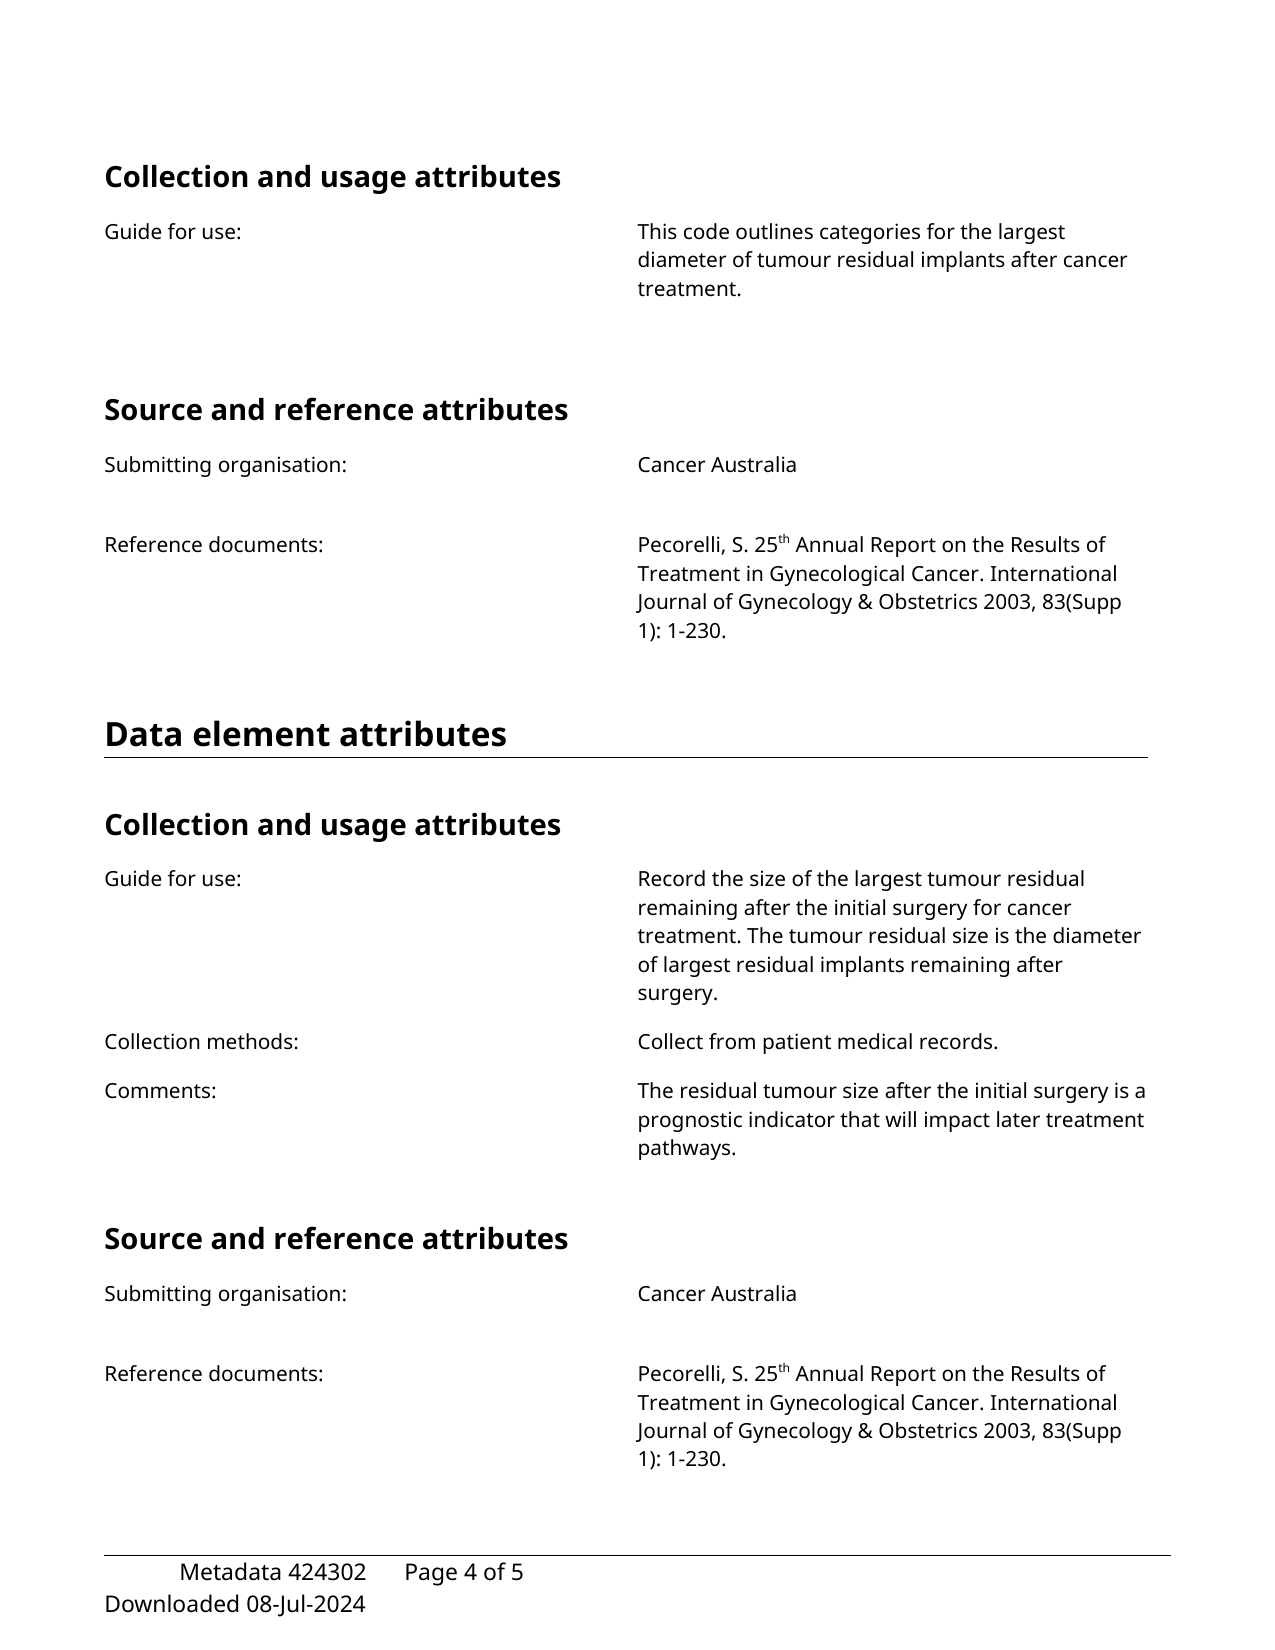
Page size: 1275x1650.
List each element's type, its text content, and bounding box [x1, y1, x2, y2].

table_cell The residual tumour size after the initial surgery is a prognostic indicator that will impact later treatment pathways. [626, 1066, 1159, 1172]
table_cell Submitting organisation: [93, 440, 626, 520]
table_cell Cancer Australia [626, 1268, 1159, 1349]
table_cell Cancer Australia [626, 440, 1159, 520]
table_cell This code outlines categories for the largest diameter of tumour residual implants after cancer treatment. [626, 206, 1159, 312]
table_cell Pecorelli, S. 25th Annual Report on the Results of Treatment in Gynecological Cancer. International Journal of Gynecology & Obstetrics 2003, 83(Supp 1): 1-230. [626, 1349, 1159, 1483]
table_cell Submitting organisation: [93, 1268, 626, 1349]
table_cell Record the size of the largest tumour residual remaining after the initial surgery for cancer treatment. The tumour residual size is the diameter of largest residual implants remaining after surgery. [626, 854, 1159, 1017]
table_cell Collect from patient medical records. [626, 1017, 1159, 1066]
table_cell Source and reference attributes [93, 1173, 1159, 1268]
table_cell Collection methods: [93, 1017, 626, 1066]
table_cell Reference documents: [93, 520, 626, 655]
table_cell Comments: [93, 1066, 626, 1172]
table_cell Reference documents: [93, 1349, 626, 1483]
table_cell Collection and usage attributes [93, 758, 1159, 854]
table_header Data element attributes [93, 686, 1159, 758]
table_cell Guide for use: [93, 854, 626, 1017]
table_cell Pecorelli, S. 25th Annual Report on the Results of Treatment in Gynecological Cancer. International Journal of Gynecology & Obstetrics 2003, 83(Supp 1): 1-230. [626, 520, 1159, 655]
table_header Collection and usage attributes [93, 110, 1159, 206]
table_cell Guide for use: [93, 206, 626, 312]
table_header Source and reference attributes [93, 344, 1159, 440]
